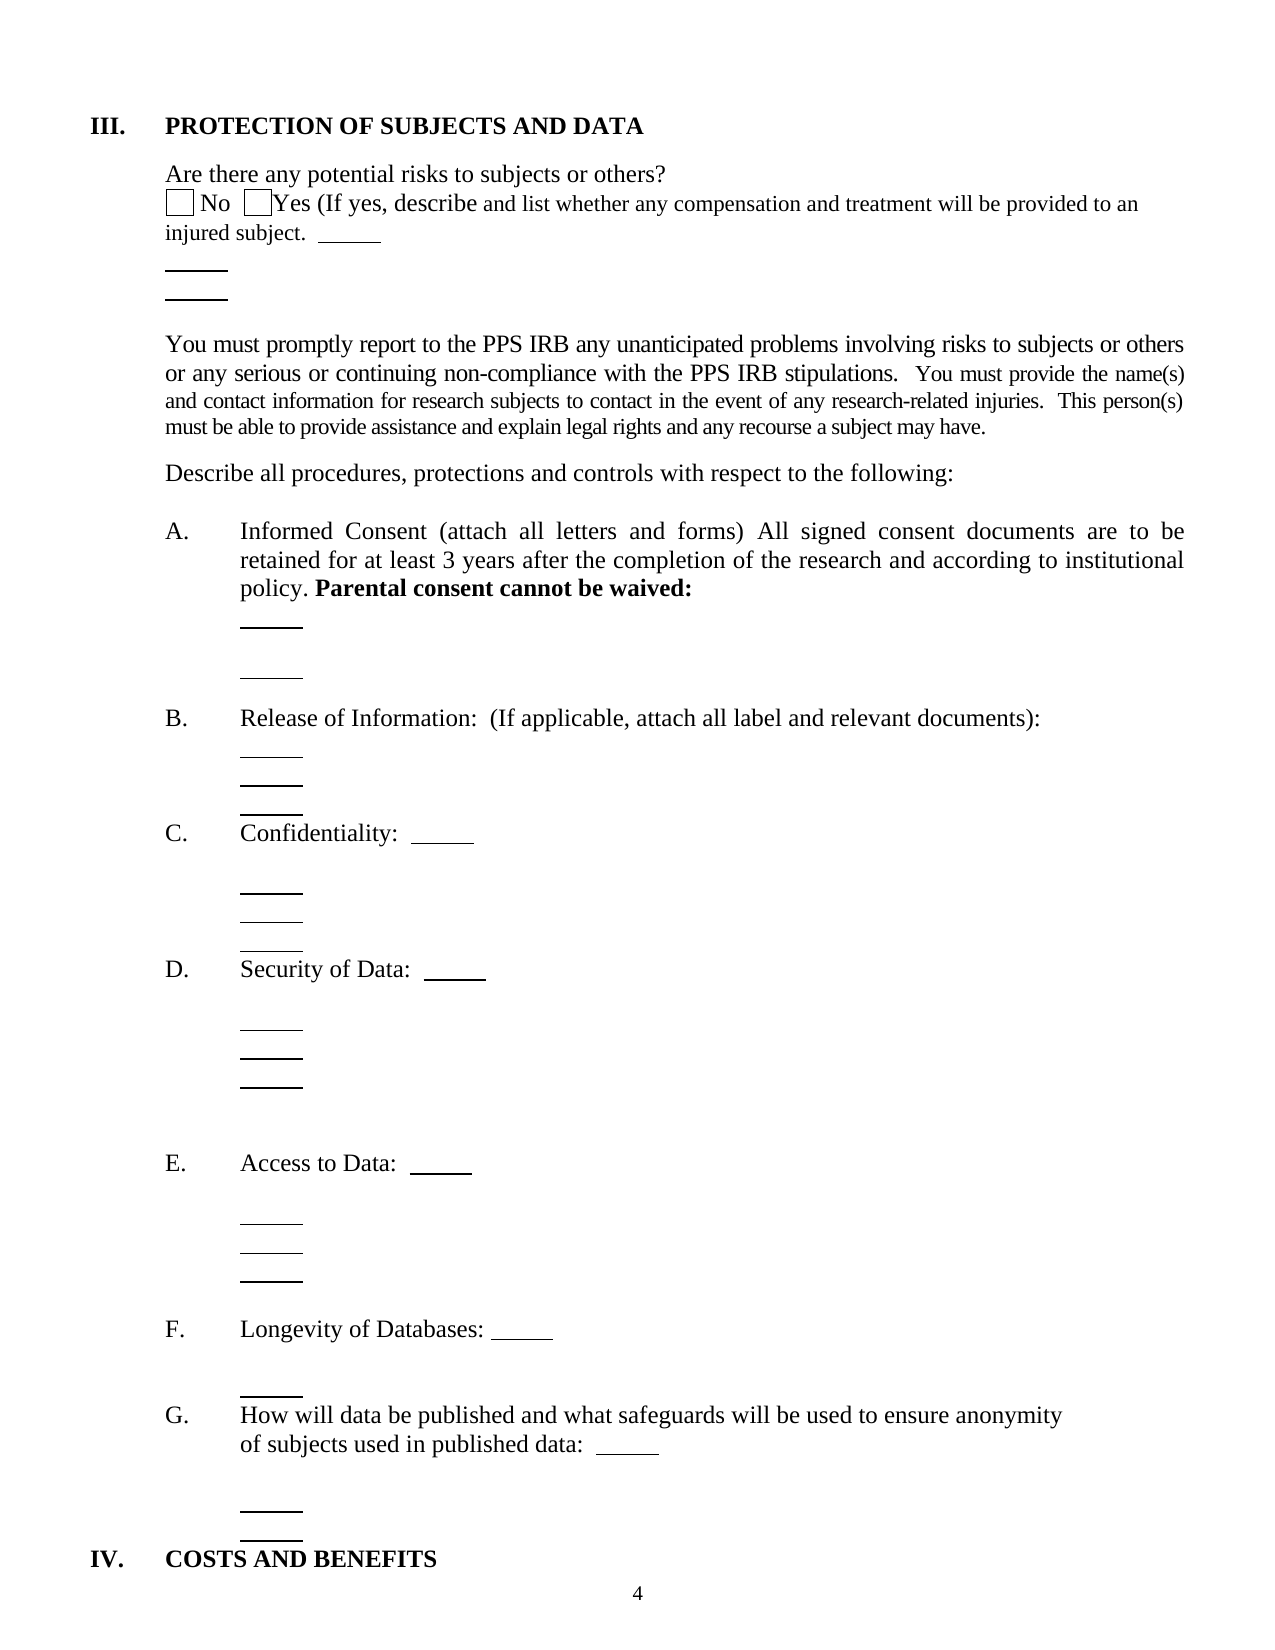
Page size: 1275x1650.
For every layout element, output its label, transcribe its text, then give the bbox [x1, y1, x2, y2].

list How will data be published and what safeguards will be used to ensure anonymity [165, 1400, 1185, 1429]
list Longevity of Databases: [165, 1314, 1185, 1343]
list Access to Data: [165, 1148, 1185, 1177]
text of subjects used in published data: [240, 1429, 1185, 1458]
text Describe all procedures, protections and controls with respect to the following: [165, 458, 1185, 487]
text Are there any potential risks to subjects or others? [90, 159, 1185, 188]
list Security of Data: [165, 954, 1185, 983]
text No Yes (If yes, describe and list whether any compensation and treatment will be provided to an injured subject. [165, 188, 1185, 245]
list PROTECTION OF SUBJECTS [90, 111, 1185, 140]
list Release of Information: (If applicable, attach all label and relevant documents): [165, 703, 1185, 732]
list COSTS BENEFITS [90, 1544, 1185, 1573]
list Informed Consent (attach all letters and forms) All signed consent documents are to be retained for at least 3 years after the completion of the research and according to institutional policy. Parental consent cannot be waived: [165, 516, 1185, 602]
list Confidentiality: [165, 818, 1185, 847]
text You must promptly report to the IRB any unanticipated problems involving risks to subjects or others or any serious or continuing non-compliance with the IRB stipulations. You must provide the name(s) and contact information for research subjects to contact in the event of any research-related injuries. This person(s) must be able to provide assistance and explain legal rights and any recourse a subject may have. [165, 329, 1185, 439]
